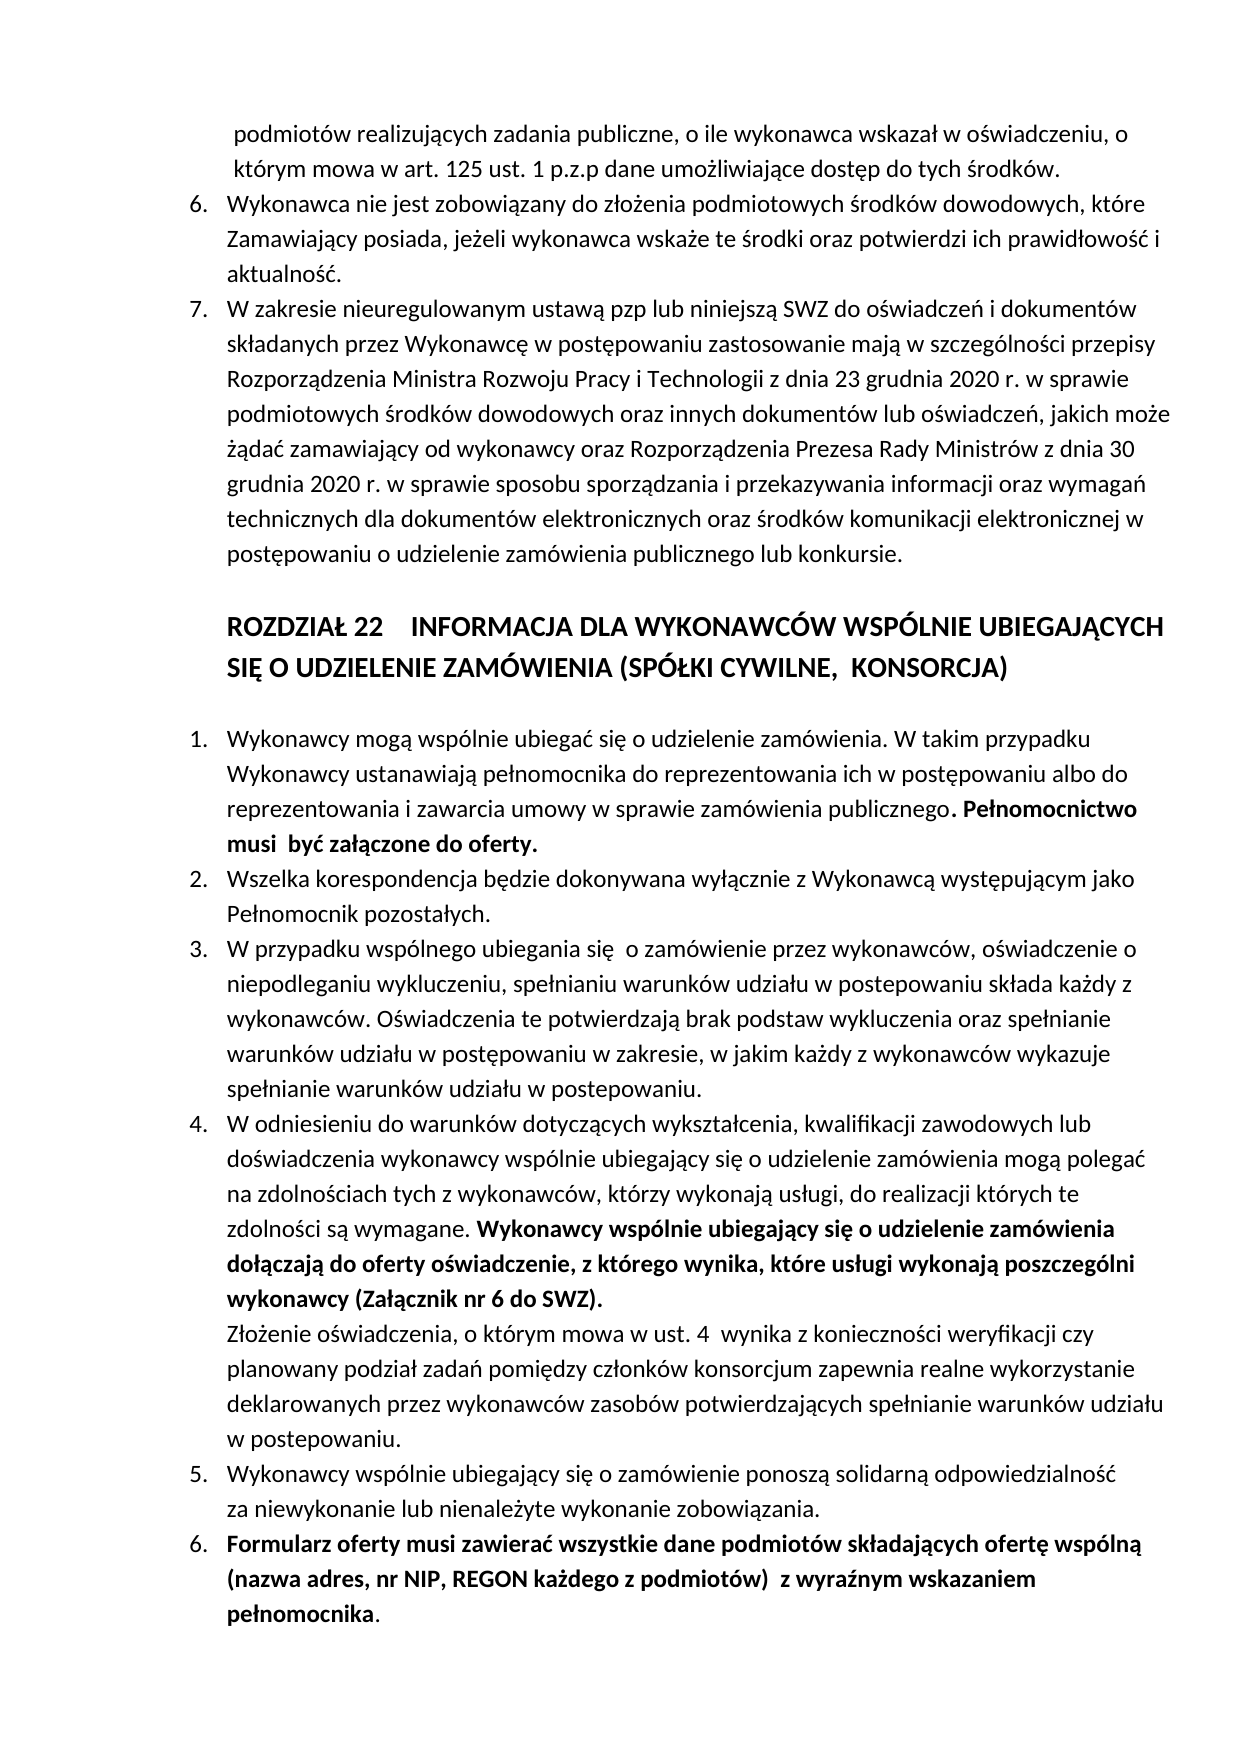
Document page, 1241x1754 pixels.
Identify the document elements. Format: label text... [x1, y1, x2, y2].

list W przypadku wspólnego ubiegania się o zamówienie przez wykonawców, oświadczenie o niepodleganiu wykluczeniu, spełnianiu warunków udziału w postepowaniu składa każdy z wykonawców. Oświadczenia te potwierdzają brak podstaw wykluczenia oraz spełnianie warunków udziału w postępowaniu w zakresie, w jakim każdy z wykonawców wykazuje spełnianie warunków udziału w postepowaniu. [189, 933, 1176, 1103]
list Wykonawcy wspólnie ubiegający się o zamówienie ponoszą solidarną odpowiedzialność za niewykonanie lub nienależyte wykonanie zobowiązania. [189, 1458, 1176, 1523]
list Wykonawcy mogą wspólnie ubiegać się o udzielenie zamówienia. W takim przypadku Wykonawcy ustanawiają pełnomocnika do reprezentowania ich w postępowaniu albo do reprezentowania i zawarcia umowy w sprawie zamówienia publicznego. Pełnomocnictwo musi być załączone do oferty. [189, 723, 1176, 858]
list Złożenie oświadczenia, o którym mowa w ust. 4 wynika z konieczności weryfikacji czy planowany podział zadań pomiędzy członków konsorcjum zapewnia realne wykorzystanie deklarowanych przez wykonawców zasobów potwierdzających spełnianie warunków udziału w postepowaniu. [227, 1318, 1176, 1453]
list Wykonawca nie jest zobowiązany do złożenia podmiotowych środków dowodowych, które Zamawiający posiada, jeżeli wykonawca wskaże te środki oraz potwierdzi ich prawidłowość i aktualność. [189, 188, 1191, 289]
list Formularz oferty musi zawierać wszystkie dane podmiotów składających ofertę wspólną (nazwa adres, nr NIP, REGON każdego z podmiotów) z wyraźnym wskazaniem pełnomocnika. [189, 1528, 1176, 1628]
list Wszelka korespondencja będzie dokonywana wyłącznie z Wykonawcą występującym jako Pełnomocnik pozostałych. [189, 863, 1176, 928]
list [189, 118, 1191, 184]
list W odniesieniu do warunków dotyczących wykształcenia, kwalifikacji zawodowych lub doświadczenia wykonawcy wspólnie ubiegający się o udzielenie zamówienia mogą polegać na zdolnościach tych z wykonawców, którzy wykonają usługi, do realizacji których te zdolności są wymagane. Wykonawcy wspólnie ubiegający się o udzielenie zamówienia dołączają do oferty oświadczenie, z którego wynika, które usługi wykonają poszczególni wykonawcy (Załącznik nr 6 do SWZ). [189, 1108, 1176, 1313]
list ROZDZIAŁ 22 INFORMACJA DLA WYKONAWCÓW WSPÓLNIE UBIEGAJĄCYCH SIĘ O UDZIELENIE ZAMÓWIENIA (SPÓŁKI CYWILNE, KONSORCJA) [227, 608, 1176, 685]
list W zakresie nieuregulowanym ustawą pzp lub niniejszą SWZ do oświadczeń i dokumentów składanych przez Wykonawcę w postępowaniu zastosowanie mają w szczególności przepisy Rozporządzenia Ministra Rozwoju Pracy i Technologii z dnia 23 grudnia 2020 r. w sprawie podmiotowych środków dowodowych oraz innych dokumentów lub oświadczeń, jakich może żądać zamawiający od wykonawcy oraz Rozporządzenia Prezesa Rady Ministrów z dnia 30 grudnia 2020 r. w sprawie sposobu sporządzania i przekazywania informacji oraz wymagań technicznych dla dokumentów elektronicznych oraz środków komunikacji elektronicznej w postępowaniu o udzielenie zamówienia publicznego lub konkursie. [189, 293, 1176, 569]
